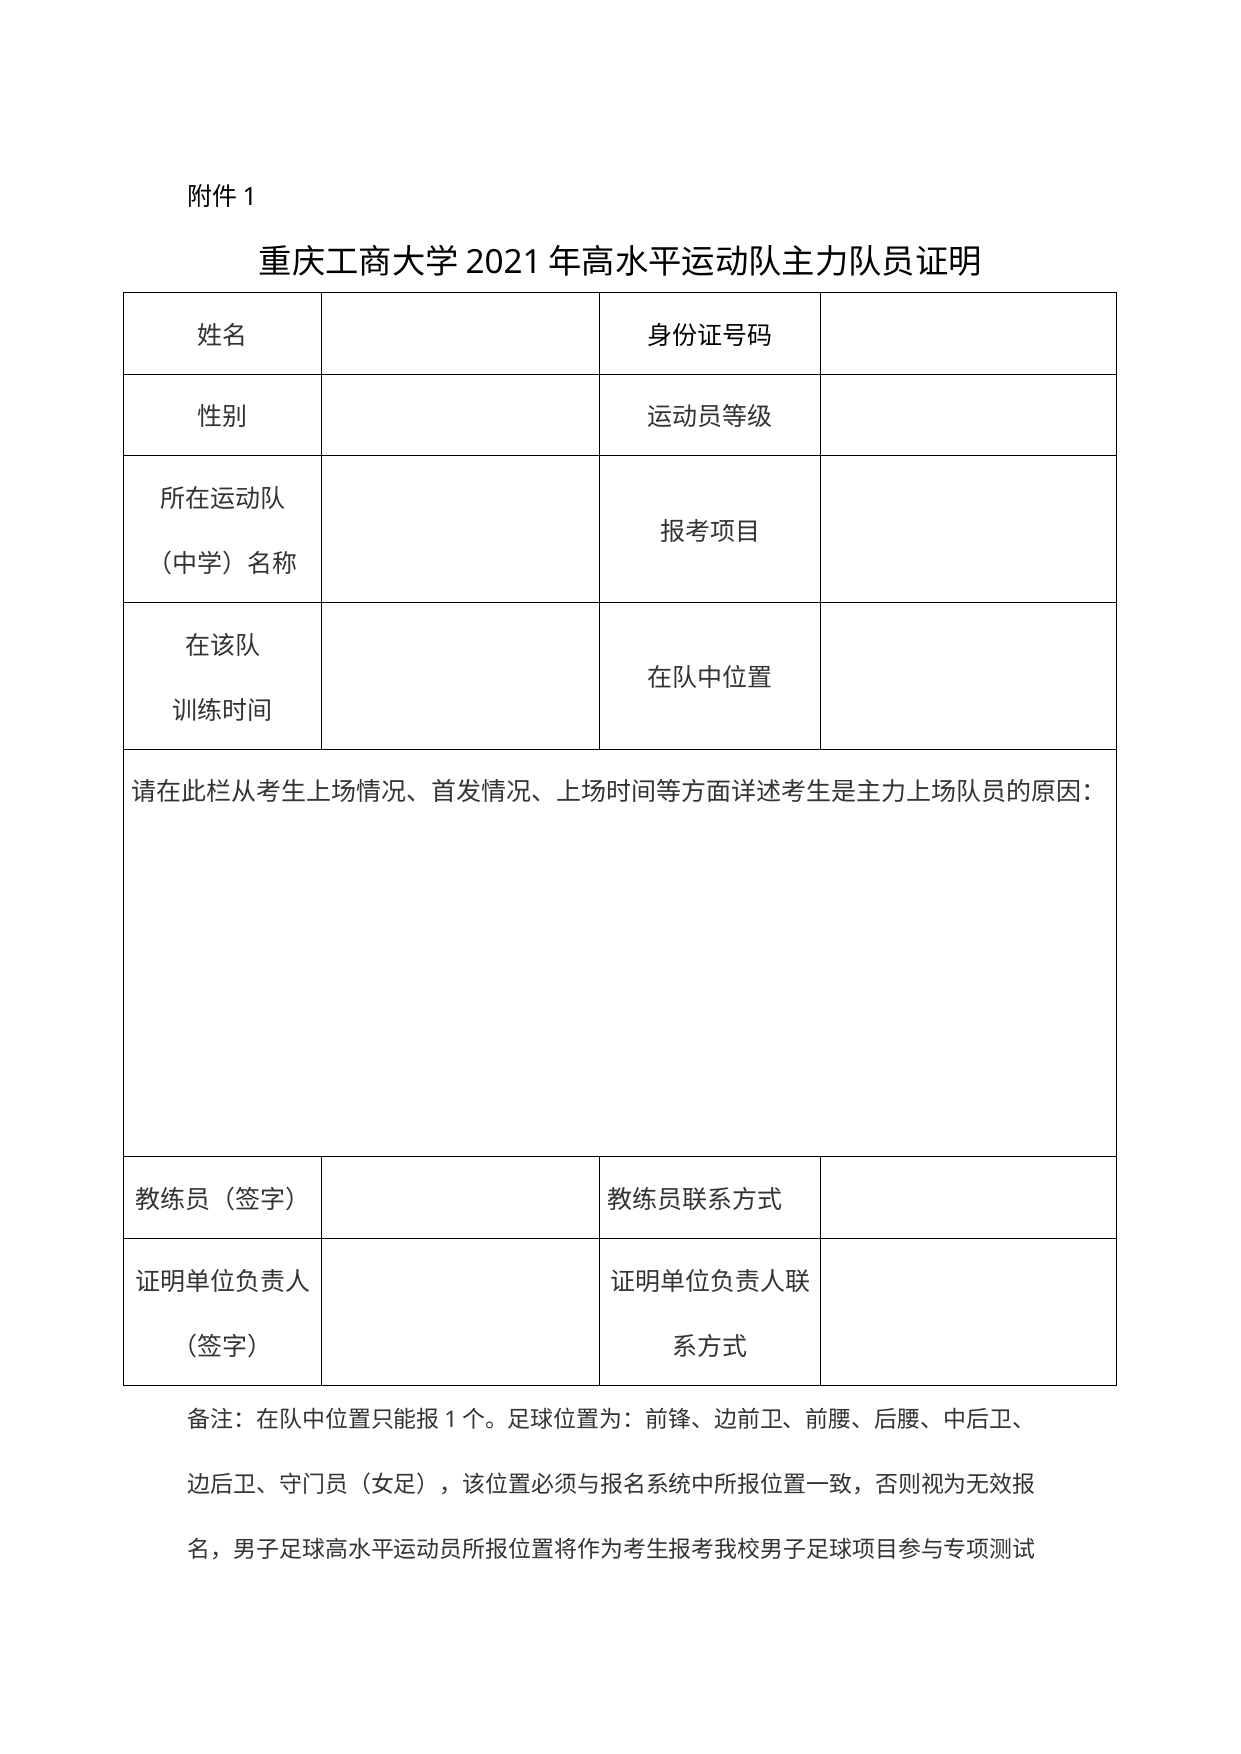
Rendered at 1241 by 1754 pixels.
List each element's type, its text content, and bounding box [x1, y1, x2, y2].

table_cell 运动员等级 [600, 375, 820, 455]
table_cell [322, 456, 599, 602]
table_cell 请在此栏从考生上场情况、首发情况、上场时间等方面详述考生是主力上场队员的原因： [124, 750, 1116, 1156]
table_cell [821, 375, 1116, 455]
table_cell 报考项目 [600, 456, 820, 602]
table_cell 教练员（签字） [124, 1157, 321, 1238]
table_header 身份证号码 [600, 293, 820, 374]
table_cell [322, 603, 599, 749]
text 附件1 [187, 162, 1053, 227]
table_cell 性别 [124, 375, 321, 455]
table_cell [322, 1239, 599, 1384]
table_cell 证明单位负责人（签字） [124, 1239, 321, 1384]
table_cell 所在运动队 （中学）名称 [124, 456, 321, 602]
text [187, 1386, 1053, 1581]
table_header [322, 293, 599, 374]
table_header [821, 293, 1116, 374]
table_header 姓名 [124, 293, 321, 374]
table_cell 在队中位置 [600, 603, 820, 749]
table_cell [821, 456, 1116, 602]
table_cell 证明单位负责人联系方式 [600, 1239, 820, 1384]
table_cell [821, 1157, 1116, 1238]
table_cell [821, 1239, 1116, 1384]
table_cell [821, 603, 1116, 749]
table_cell [322, 375, 599, 455]
table_cell [322, 1157, 599, 1238]
table_cell 在该队 训练时间 [124, 603, 321, 749]
table_cell 教练员联系方式 [600, 1157, 820, 1238]
text 重庆工商大学2021年高水平运动队主力队员证明 [187, 227, 1053, 292]
